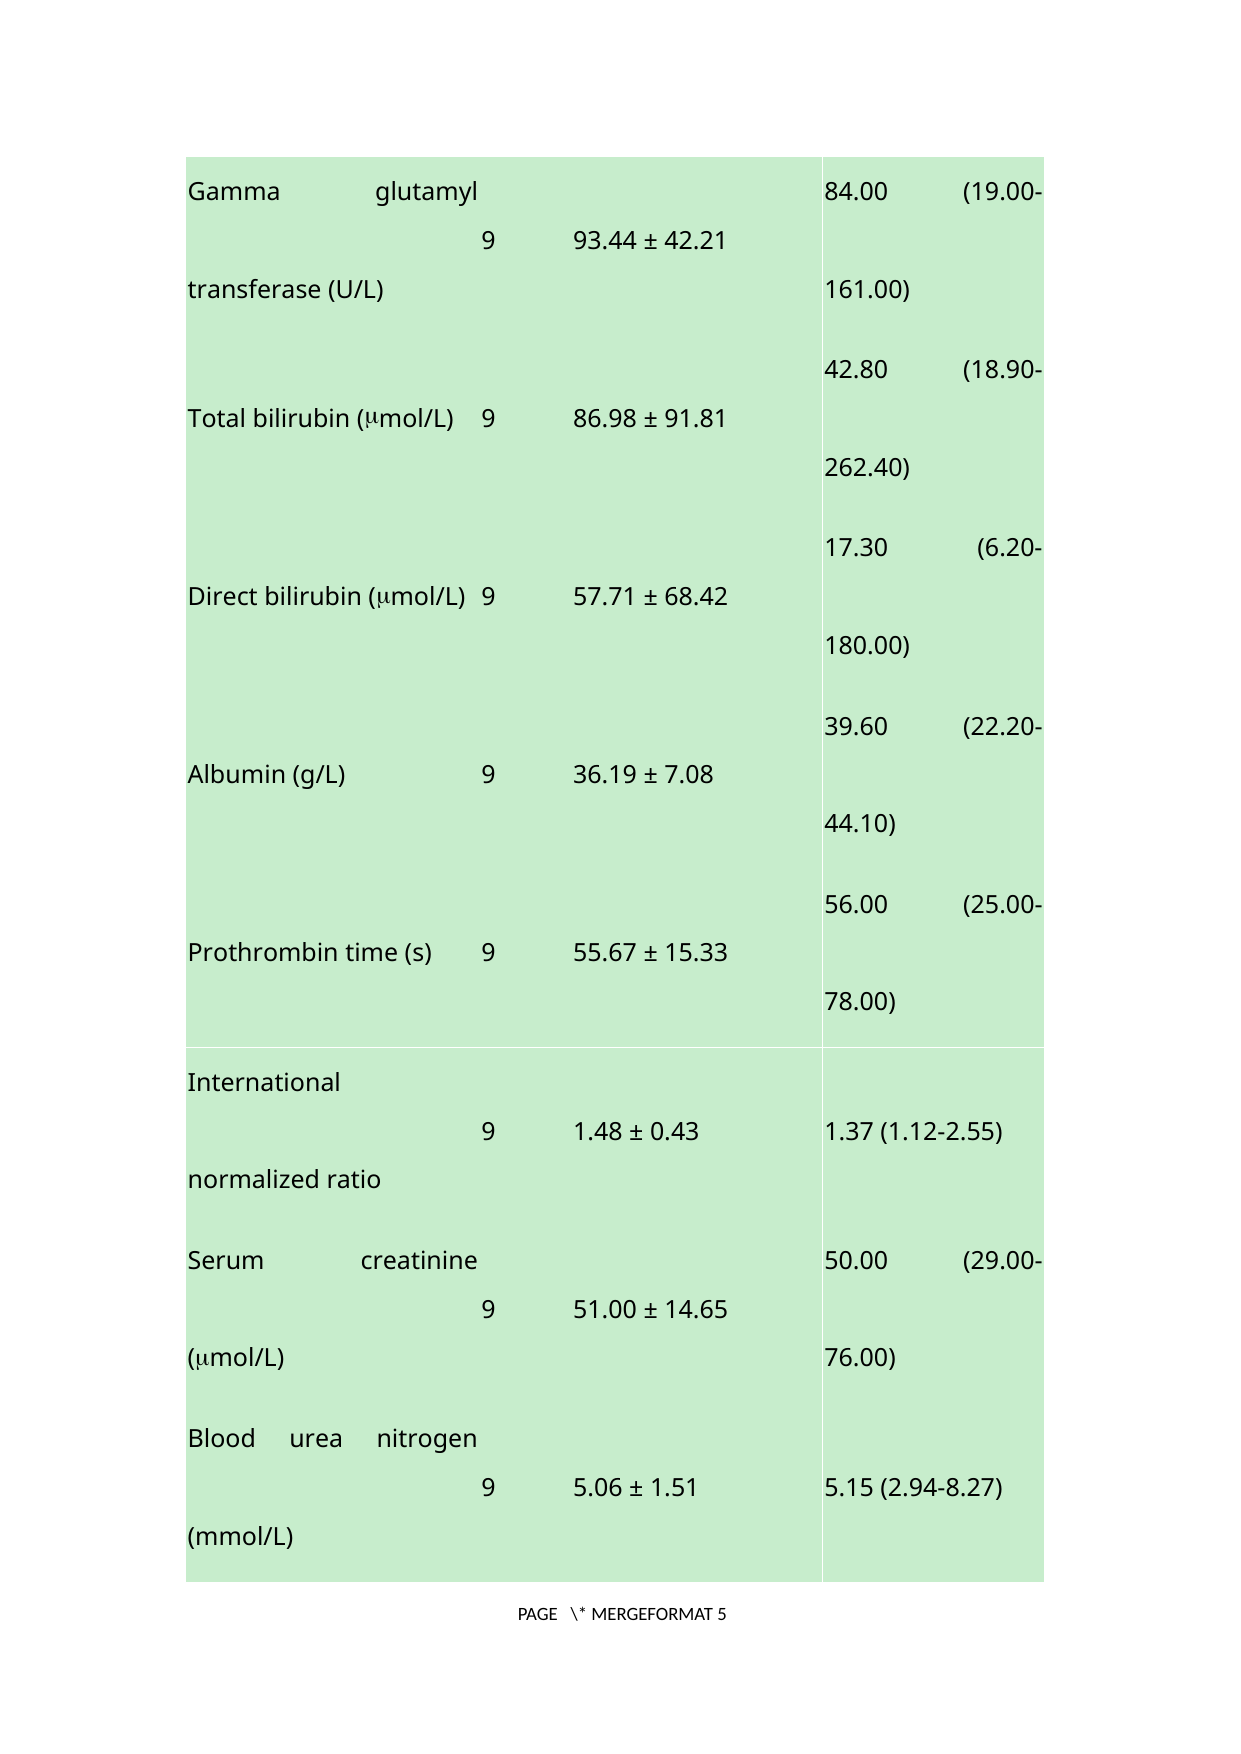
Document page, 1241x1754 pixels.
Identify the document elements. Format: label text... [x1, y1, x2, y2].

table_cell 9 [479, 1226, 571, 1404]
table_cell 1.48 ± 0.43 [571, 1048, 822, 1226]
table_cell Serum creatinine (mol/L) [186, 1226, 479, 1404]
table_cell 9 [479, 157, 571, 335]
table_cell 42.80 (18.90-262.40) [823, 335, 1044, 513]
table_cell 55.67 ± 15.33 [571, 869, 822, 1047]
table_cell 93.44 ± 42.21 [571, 157, 822, 335]
table_cell 39.60 (22.20-44.10) [823, 691, 1044, 869]
table_cell Prothrombin time (s) [186, 869, 479, 1047]
table_cell 9 [479, 513, 571, 691]
table_cell 50.00 (29.00-76.00) [823, 1226, 1044, 1404]
table_cell 9 [479, 1404, 571, 1582]
table_cell 17.30 (6.20-180.00) [823, 513, 1044, 691]
table_cell 9 [479, 869, 571, 1047]
table_cell 1.37 (1.12-2.55) [823, 1048, 1044, 1226]
table_cell Gamma glutamyl transferase (U/L) [186, 157, 479, 335]
table_cell 84.00 (19.00-161.00) [823, 157, 1044, 335]
table_cell 9 [479, 691, 571, 869]
table_cell 9 [479, 335, 571, 513]
table_cell 9 [479, 1048, 571, 1226]
table_cell 51.00 ± 14.65 [571, 1226, 822, 1404]
table_cell Total bilirubin (mol/L) [186, 335, 479, 513]
table_cell Blood urea nitrogen (mmol/L) [186, 1404, 479, 1582]
table_cell 36.19 ± 7.08 [571, 691, 822, 869]
table_cell 5.15 (2.94-8.27) [823, 1404, 1044, 1582]
table_cell 57.71 ± 68.42 [571, 513, 822, 691]
table_cell 86.98 ± 91.81 [571, 335, 822, 513]
table_cell 5.06 ± 1.51 [571, 1404, 822, 1582]
table_cell Albumin (g/L) [186, 691, 479, 869]
table_cell Direct bilirubin (mol/L) [186, 513, 479, 691]
table_cell 56.00 (25.00-78.00) [823, 869, 1044, 1047]
table_cell International normalized ratio [186, 1048, 479, 1226]
